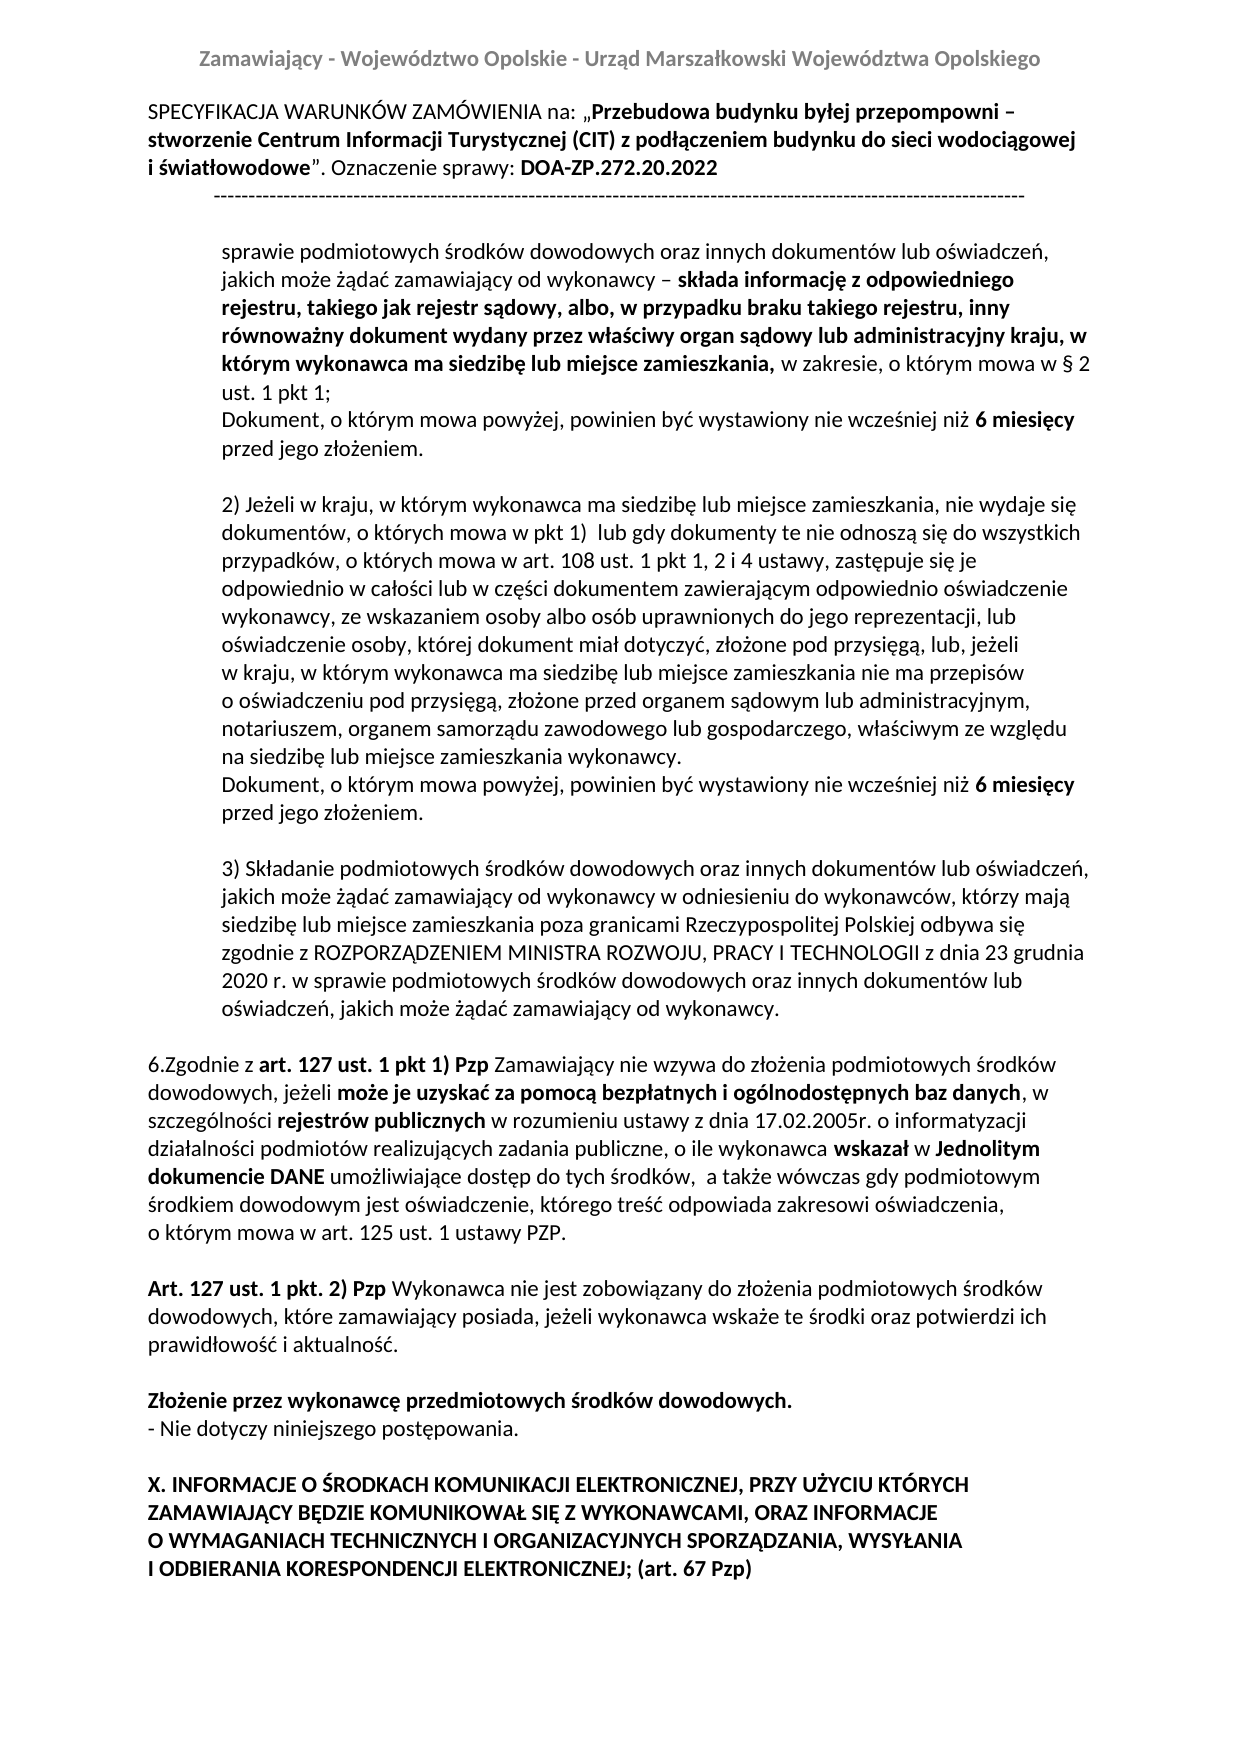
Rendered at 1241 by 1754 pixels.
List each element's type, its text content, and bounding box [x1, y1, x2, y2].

text Art. 127 ust. 1 pkt. 2) Pzp Wykonawca nie jest zobowiązany do złożenia podmiotowych środków dowodowych, które zamawiający posiada, jeżeli wykonawca wskaże te środki oraz potwierdzi ich prawidłowość i aktualność. [148, 1274, 1093, 1358]
text Dokument, o którym mowa powyżej, powinien być wystawiony nie wcześniej niż 6 miesięcy przed jego złożeniem. [221, 770, 1093, 826]
text 2) Jeżeli w kraju, w którym wykonawca ma siedzibę lub miejsce zamieszkania, nie wydaje się dokumentów, o których mowa w pkt 1) lub gdy dokumenty te nie odnoszą się do wszystkich przypadków, o których mowa w art. 108 ust. 1 pkt 1, 2 i 4 ustawy, zastępuje się je odpowiednio w całości lub w części dokumentem zawierającym odpowiednio oświadczenie wykonawcy, ze wskazaniem osoby albo osób uprawnionych do jego reprezentacji, lub oświadczenie osoby, której dokument miał dotyczyć, złożone pod przysięgą, lub, jeżeli w kraju, w którym wykonawca ma siedzibę lub miejsce zamieszkania nie ma przepisów o oświadczeniu pod przysięgą, złożone przed organem sądowym lub administracyjnym, notariuszem, organem samorządu zawodowego lub gospodarczego, właściwym ze względu na siedzibę lub miejsce zamieszkania wykonawcy. [221, 490, 1093, 770]
text - Nie dotyczy niniejszego postępowania. [148, 1414, 1093, 1442]
text 6.Zgodnie z art. 127 ust. 1 pkt 1) Pzp Zamawiający nie wzywa do złożenia podmiotowych środków dowodowych, jeżeli może je uzyskać za pomocą bezpłatnych i ogólnodostępnych baz danych, w szczególności rejestrów publicznych w rozumieniu ustawy z dnia 17.02.2005r. o informatyzacji działalności podmiotów realizujących zadania publiczne, o ile wykonawca wskazał w Jednolitym dokumencie DANE umożliwiające dostęp do tych środków, a także wówczas gdy podmiotowym środkiem dowodowym jest oświadczenie, którego treść odpowiada zakresowi oświadczenia, o którym mowa w art. 125 ust. 1 ustawy PZP. [148, 1050, 1093, 1246]
text X. INFORMACJE O ŚRODKACH KOMUNIKACJI ELEKTRONICZNEJ, PRZY UŻYCIU KTÓRYCH ZAMAWIAJĄCY BĘDZIE KOMUNIKOWAŁ SIĘ Z WYKONAWCAMI, ORAZ INFORMACJE O WYMAGANIACH TECHNICZNYCH I ORGANIZACYJNYCH SPORZĄDZANIA, WYSYŁANIA I ODBIERANIA KORESPONDENCJI ELEKTRONICZNEJ; (art. 67 Pzp) [148, 1470, 1093, 1582]
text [221, 237, 1093, 406]
text Dokument, o którym mowa powyżej, powinien być wystawiony nie wcześniej niż 6 miesięcy przed jego złożeniem. [221, 406, 1093, 462]
text Złożenie przez wykonawcę przedmiotowych środków dowodowych. [148, 1386, 1093, 1414]
text 3) Składanie podmiotowych środków dowodowych oraz innych dokumentów lub oświadczeń, jakich może żądać zamawiający od wykonawcy w odniesieniu do wykonawców, którzy mają siedzibę lub miejsce zamieszkania poza granicami Rzeczypospolitej Polskiej odbywa się zgodnie z ROZPORZĄDZENIEM MINISTRA ROZWOJU, PRACY I TECHNOLOGII z dnia 23 grudnia 2020 r. w sprawie podmiotowych środków dowodowych oraz innych dokumentów lub oświadczeń, jakich może żądać zamawiający od wykonawcy. [221, 854, 1093, 1022]
